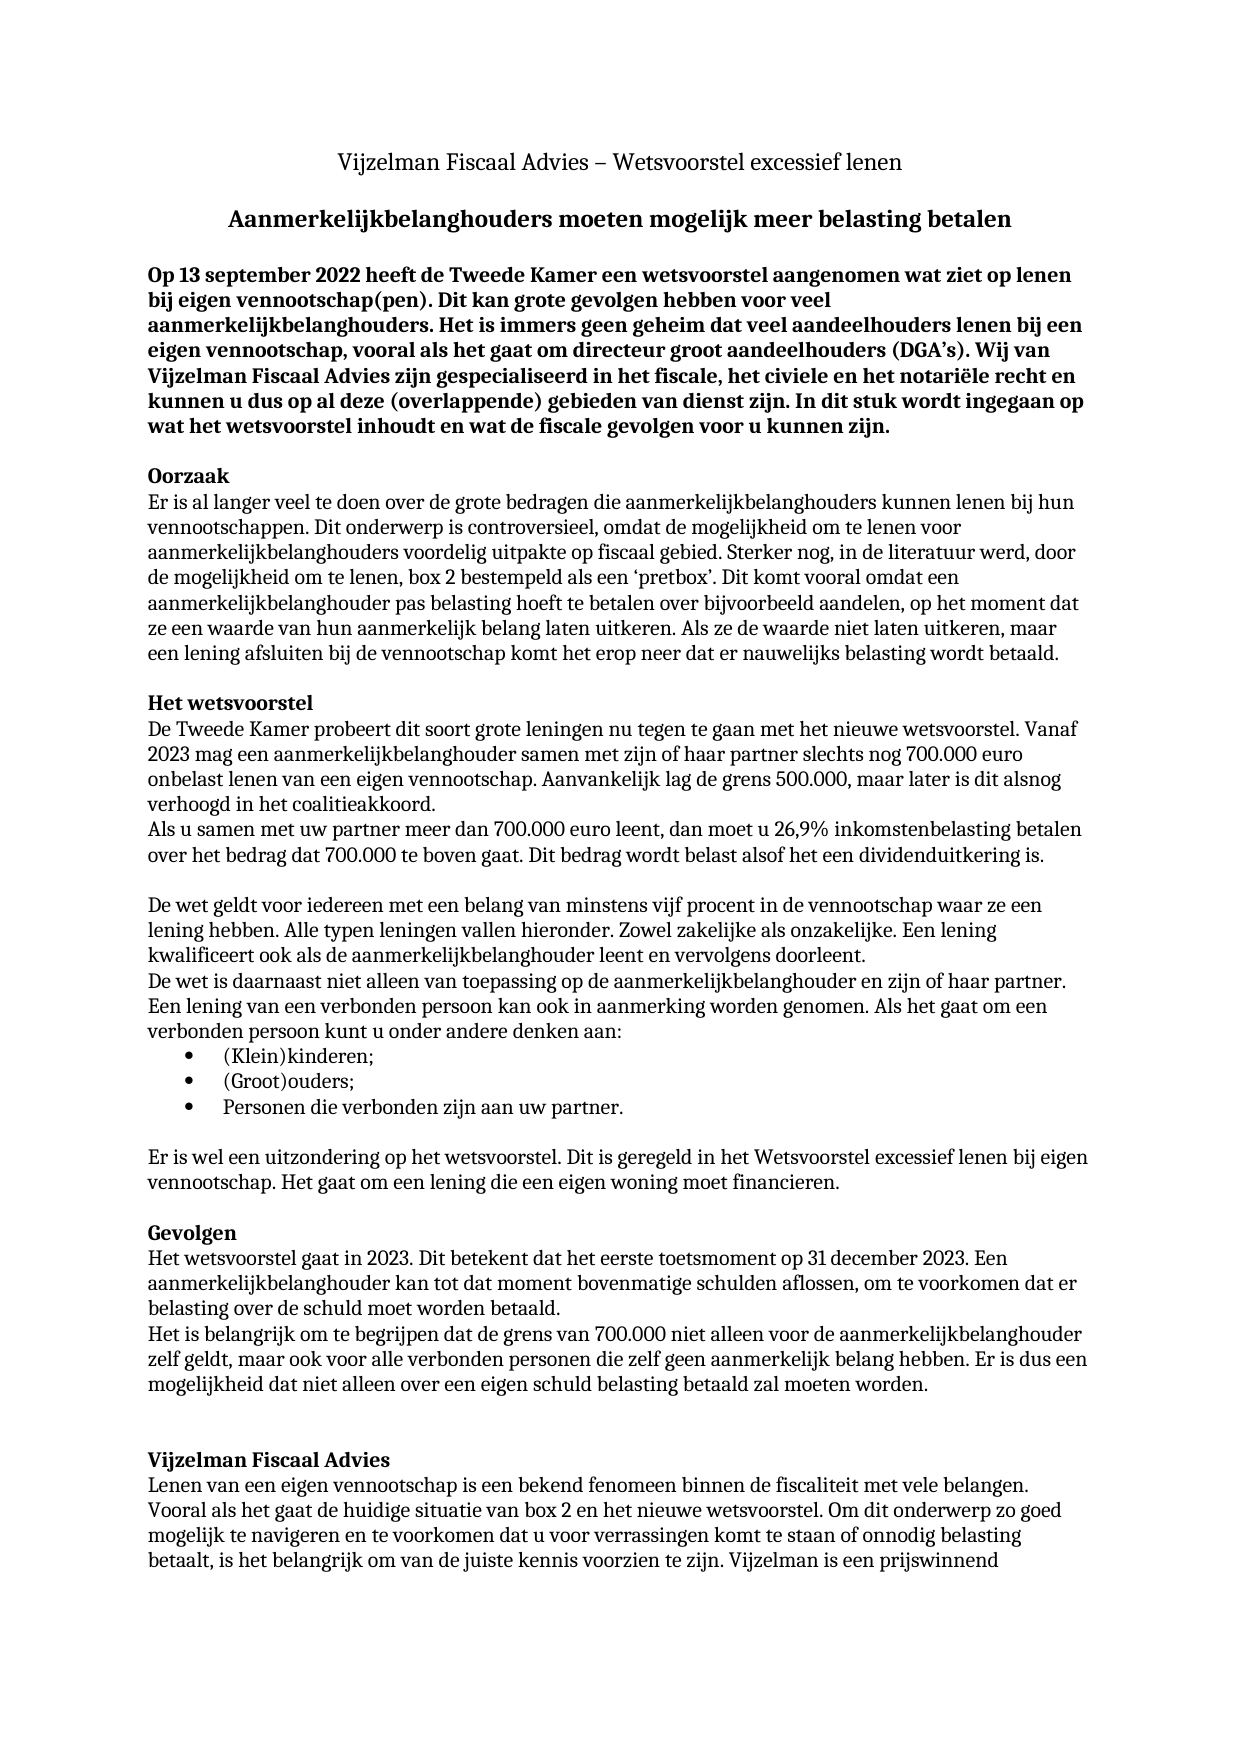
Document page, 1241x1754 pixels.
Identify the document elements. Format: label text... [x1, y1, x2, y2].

text Oorzaak [148, 464, 1093, 489]
text Het wetsvoorstel gaat in 2023. Dit betekent dat het eerste toetsmoment op 31 december 2023. Een aanmerkelijkbelanghouder kan tot dat moment bovenmatige schulden aflossen, om te voorkomen dat er belasting over de schuld moet worden betaald. [148, 1246, 1093, 1321]
text De wet geldt voor iedereen met een belang van minstens vijf procent in de vennootschap waar ze een lening hebben. Alle typen leningen vallen hieronder. Zowel zakelijke als onzakelijke. Een lening kwalificeert ook als de aanmerkelijkbelanghouder leent en vervolgens doorleent. [148, 893, 1093, 968]
text Het is belangrijk om te begrijpen dat de grens van 700.000 niet alleen voor de aanmerkelijkbelanghouder zelf geldt, maar ook voor alle verbonden personen die zelf geen aanmerkelijk belang hebben. Er is dus een mogelijkheid dat niet alleen over een eigen schuld belasting betaald zal moeten worden. [148, 1321, 1093, 1397]
list (Groot)ouders; [185, 1069, 1093, 1094]
text Vijzelman Fiscaal Advies [148, 1447, 1093, 1473]
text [148, 1473, 1093, 1573]
text Aanmerkelijkbelanghouders moeten mogelijk meer belasting betalen [148, 205, 1093, 234]
text Op 13 september 2022 heeft de Tweede Kamer een wetsvoorstel aangenomen wat ziet op lenen bij eigen vennootschap(pen). Dit kan grote gevolgen hebben voor veel aanmerkelijkbelanghouders. Het is immers geen geheim dat veel aandeelhouders lenen bij een eigen vennootschap, vooral als het gaat om directeur groot aandeelhouders (DGA’s). Wij van Vijzelman Fiscaal Advies zijn gespecialiseerd in het fiscale, het civiele en het notariële recht en kunnen u dus op al deze (overlappende) gebieden van dienst zijn. In dit stuk wordt ingegaan op wat het wetsvoorstel inhoudt en wat de fiscale gevolgen voor u kunnen zijn. [148, 263, 1093, 439]
text Vijzelman Fiscaal Advies – Wetsvoorstel excessief lenen [148, 148, 1093, 176]
text Gevolgen [148, 1221, 1093, 1246]
text De Tweede Kamer probeert dit soort grote leningen nu tegen te gaan met het nieuwe wetsvoorstel. Vanaf 2023 mag een aanmerkelijkbelanghouder samen met zijn of haar partner slechts nog 700.000 euro onbelast lenen van een eigen vennootschap. Aanvankelijk lag de grens 500.000, maar later is dit alsnog verhoogd in het coalitieakkoord. [148, 716, 1093, 817]
list Personen die verbonden zijn aan uw partner. [185, 1094, 1093, 1120]
text Het wetsvoorstel [148, 691, 1093, 716]
text De wet is daarnaast niet alleen van toepassing op de aanmerkelijkbelanghouder en zijn of haar partner. Een lening van een verbonden persoon kan ook in aanmerking worden genomen. Als het gaat om een verbonden persoon kunt u onder andere denken aan: [148, 968, 1093, 1044]
text Als u samen met uw partner meer dan 700.000 euro leent, dan moet u 26,9% inkomstenbelasting betalen over het bedrag dat 700.000 te boven gaat. Dit bedrag wordt belast alsof het een dividenduitkering is. [148, 817, 1093, 868]
list (Klein)kinderen; [185, 1044, 1093, 1069]
text Er is al langer veel te doen over de grote bedragen die aanmerkelijkbelanghouders kunnen lenen bij hun vennootschappen. Dit onderwerp is controversieel, omdat de mogelijkheid om te lenen voor aanmerkelijkbelanghouders voordelig uitpakte op fiscaal gebied. Sterker nog, in de literatuur werd, door de mogelijkheid om te lenen, box 2 bestempeld als een ‘pretbox’. Dit komt vooral omdat een aanmerkelijkbelanghouder pas belasting hoeft te betalen over bijvoorbeeld aandelen, op het moment dat ze een waarde van hun aanmerkelijk belang laten uitkeren. Als ze de waarde niet laten uitkeren, maar een lening afsluiten bij de vennootschap komt het erop neer dat er nauwelijks belasting wordt betaald. [148, 489, 1093, 666]
text Er is wel een uitzondering op het wetsvoorstel. Dit is geregeld in het Wetsvoorstel excessief lenen bij eigen vennootschap. Het gaat om een lening die een eigen woning moet financieren. [148, 1145, 1093, 1195]
